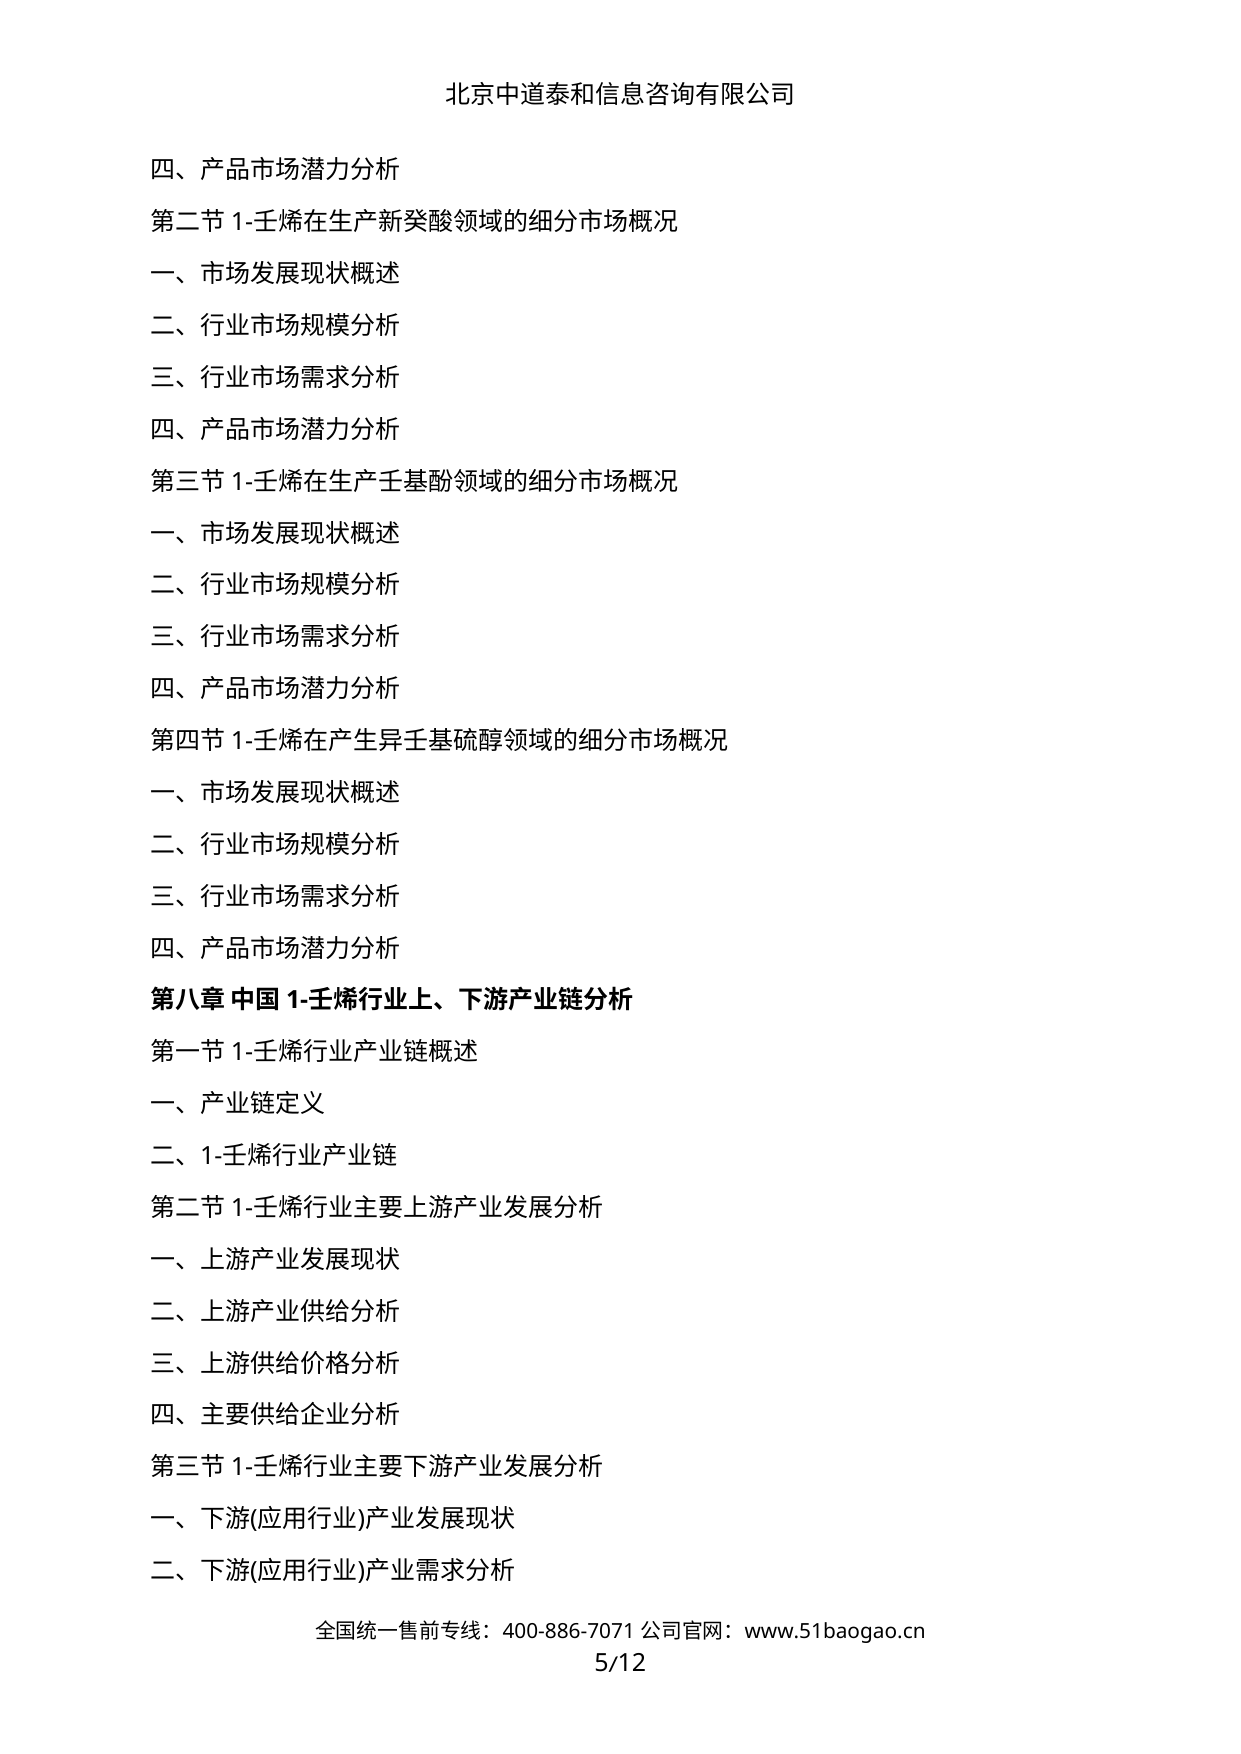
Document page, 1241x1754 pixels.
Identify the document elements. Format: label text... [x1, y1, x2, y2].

text 二、行业市场规模分析 [150, 565, 1090, 601]
text 四、产品市场潜力分析 [150, 150, 1090, 186]
text 三、行业市场需求分析 [150, 617, 1090, 653]
text 四、产品市场潜力分析 [150, 669, 1090, 705]
text 四、产品市场潜力分析 [150, 409, 1090, 446]
text 第四节 1-壬烯在产生异壬基硫醇领域的细分市场概况 [150, 721, 1090, 757]
text 四、主要供给企业分析 [150, 1395, 1090, 1431]
text 三、行业市场需求分析 [150, 357, 1090, 394]
text 一、市场发展现状概述 [150, 254, 1090, 290]
text 一、产业链定义 [150, 1084, 1090, 1120]
text 第二节 1-壬烯在生产新癸酸领域的细分市场概况 [150, 202, 1090, 238]
text 二、下游(应用行业)产业需求分析 [150, 1551, 1090, 1587]
text 一、下游(应用行业)产业发展现状 [150, 1499, 1090, 1535]
text 二、行业市场规模分析 [150, 824, 1090, 861]
text 一、上游产业发展现状 [150, 1239, 1090, 1276]
text 第二节 1-壬烯行业主要上游产业发展分析 [150, 1187, 1090, 1224]
text 第三节 1-壬烯在生产壬基酚领域的细分市场概况 [150, 461, 1090, 497]
text 一、市场发展现状概述 [150, 513, 1090, 549]
text 二、1-壬烯行业产业链 [150, 1136, 1090, 1172]
text 一、市场发展现状概述 [150, 772, 1090, 809]
text 三、上游供给价格分析 [150, 1343, 1090, 1379]
text 三、行业市场需求分析 [150, 876, 1090, 912]
text 二、行业市场规模分析 [150, 306, 1090, 342]
text 四、产品市场潜力分析 [150, 928, 1090, 964]
text 第八章 中国1-壬烯行业上、下游产业链分析 [150, 980, 1090, 1016]
text 第三节 1-壬烯行业主要下游产业发展分析 [150, 1447, 1090, 1483]
text 第一节 1-壬烯行业产业链概述 [150, 1032, 1090, 1068]
text 二、上游产业供给分析 [150, 1291, 1090, 1327]
